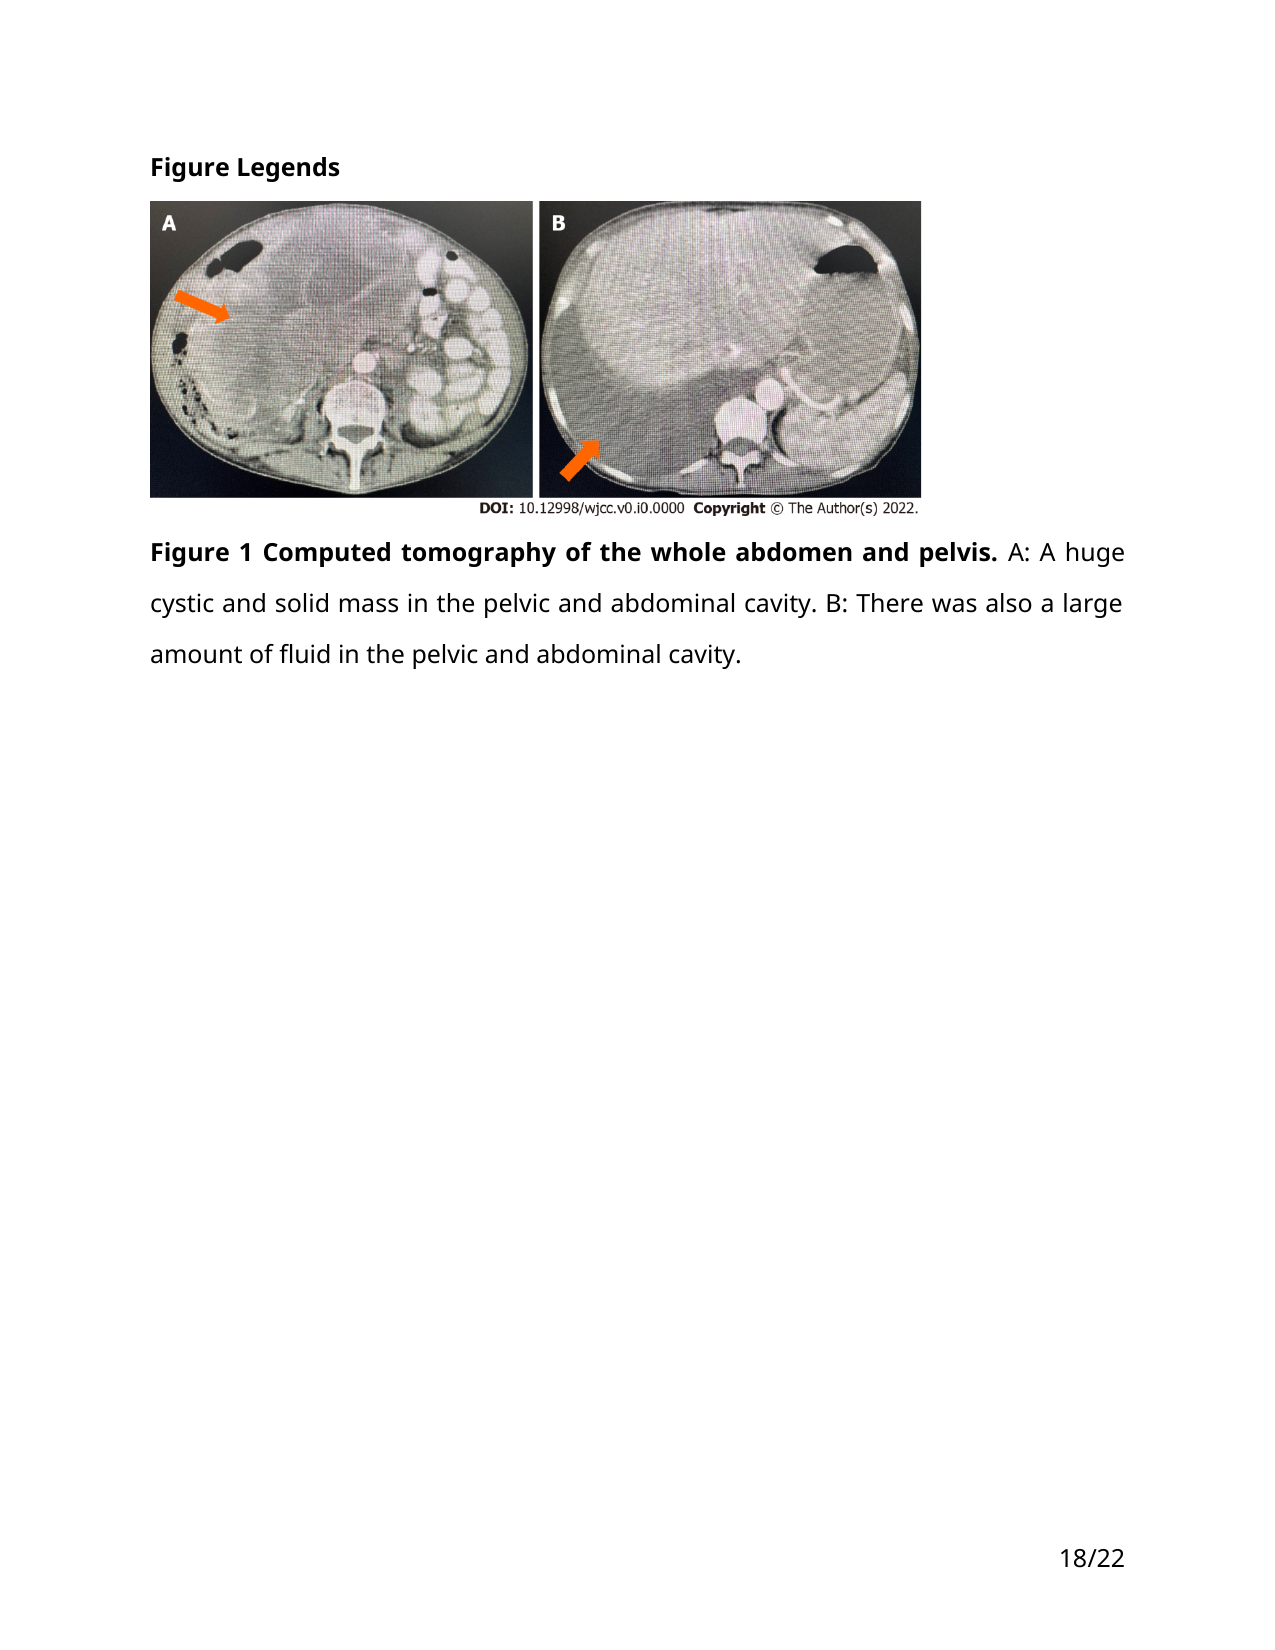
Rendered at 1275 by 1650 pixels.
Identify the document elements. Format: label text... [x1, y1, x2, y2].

picture [150, 201, 922, 520]
text Figure Legends [150, 150, 1125, 184]
text Figure 1 Computed tomography of the whole abdomen and pelvis. A: A huge cystic and solid mass in the pelvic and abdominal cavity. B: There was also a large amount of fluid in the pelvic and abdominal cavity. [150, 534, 1125, 670]
